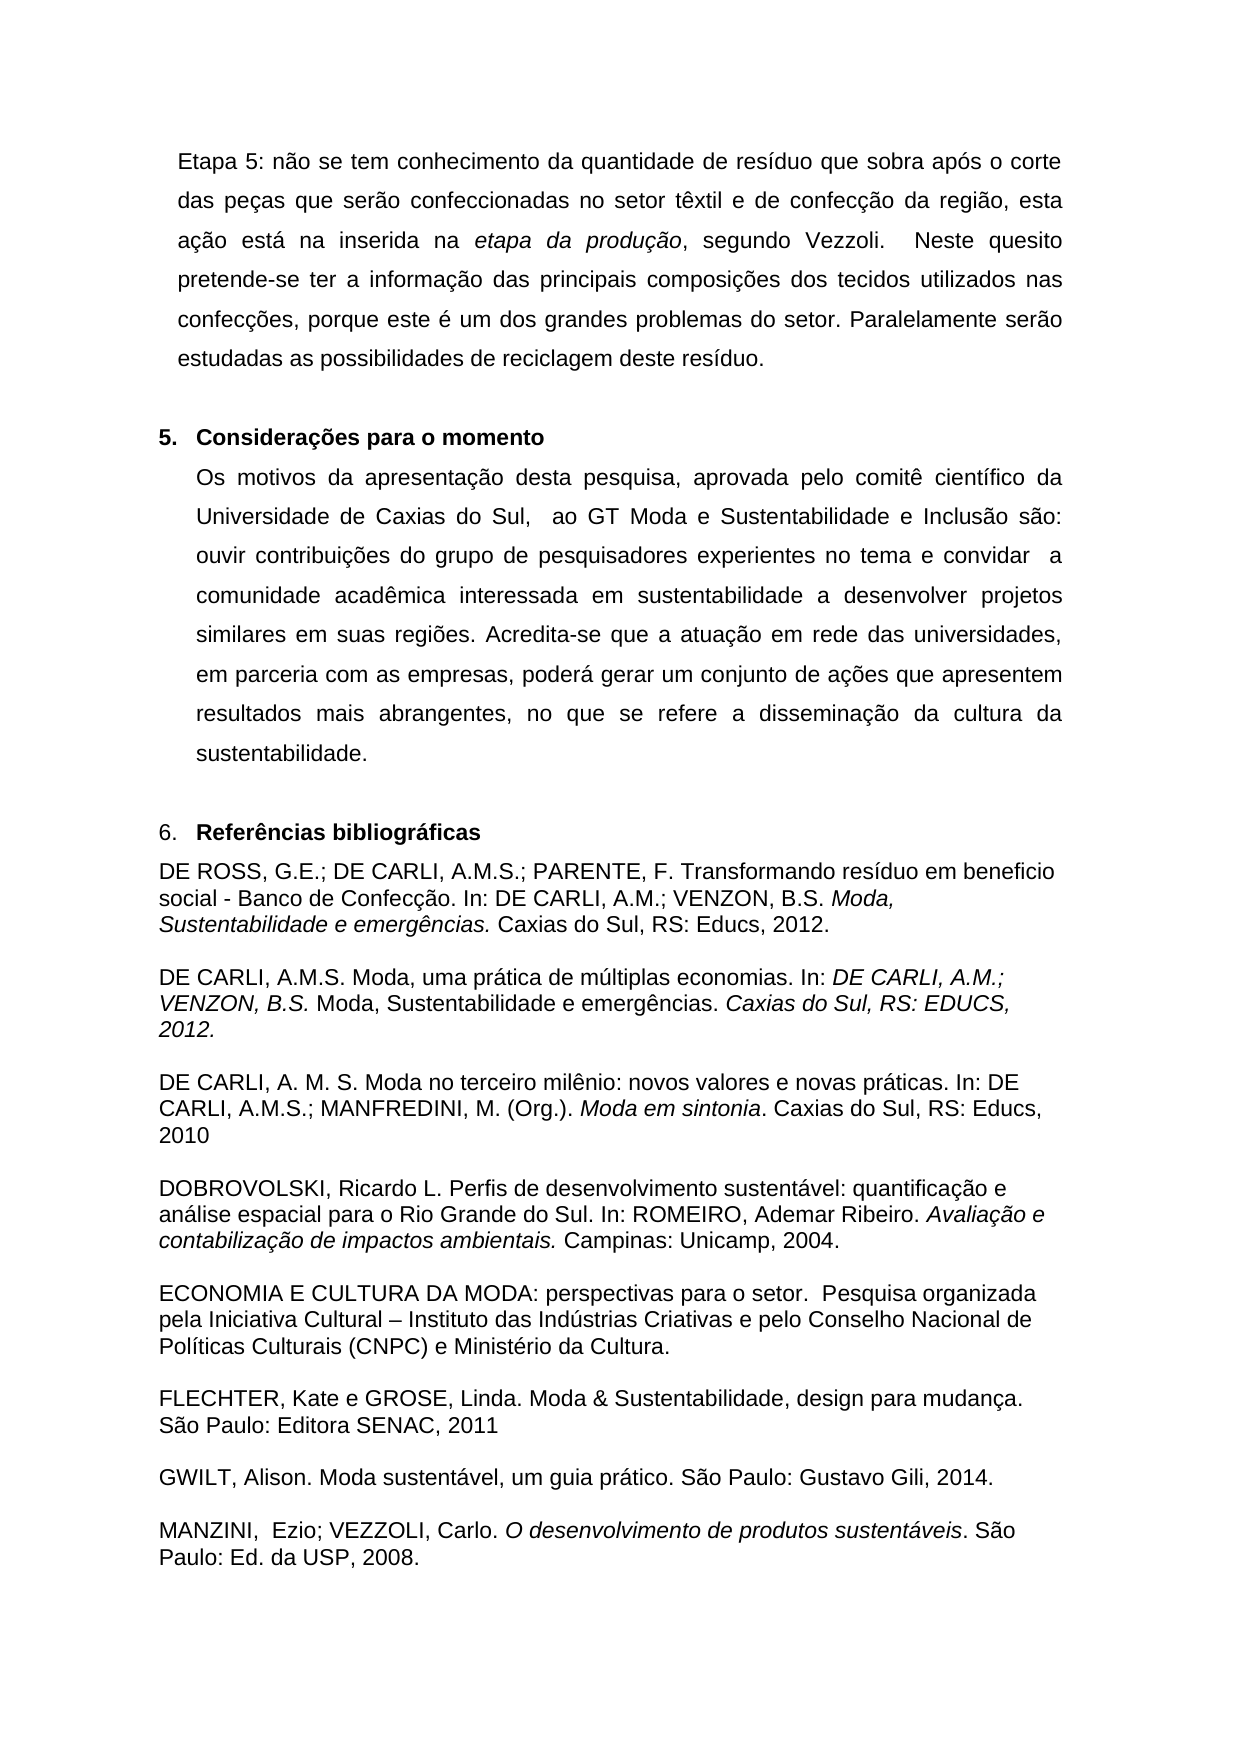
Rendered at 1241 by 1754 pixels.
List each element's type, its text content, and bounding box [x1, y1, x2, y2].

text DE CARLI, A. M. S. Moda no terceiro milênio: novos valores e novas práticas. In: DE CARLI, A.M.S.; MANFREDINI, M. (Org.). Moda em sintonia. Caxias do Sul, RS: Educs, 2010 [158, 1069, 1063, 1148]
text DE ROSS, G.E.; DE CARLI, A.M.S.; PARENTE, F. Transformando resíduo em beneficio social - Banco de Confecção. In: DE CARLI, A.M.; VENZON, B.S. Moda, Sustentabilidade e emergências. Caxias do Sul, RS: Educs, 2012. [158, 858, 1063, 937]
text Os motivos da apresentação desta pesquisa, aprovada pelo comitê científico da Universidade de Caxias do Sul, ao GT Moda e Sustentabilidade e Inclusão são: ouvir contribuições do grupo de pesquisadores experientes no tema e convidar a comunidade acadêmica interessada em sustentabilidade a desenvolver projetos similares em suas regiões. Acredita-se que a atuação em rede das universidades, em parceria com as empresas, poderá gerar um conjunto de ações que apresentem resultados mais abrangentes, no que se refere a disseminação da cultura da sustentabilidade. [196, 463, 1063, 766]
text DOBROVOLSKI, Ricardo L. Perfis de desenvolvimento sustentável: quantificação e análise espacial para o Rio Grande do Sul. In: ROMEIRO, Ademar Ribeiro. Avaliação e contabilização de impactos ambientais. Campinas: Unicamp, 2004. [158, 1174, 1063, 1253]
list Referências bibliográficas [158, 819, 1063, 845]
text DE CARLI, A.M.S. Moda, uma prática de múltiplas economias. In: DE CARLI, A.M.; VENZON, B.S. Moda, Sustentabilidade e emergências. Caxias do Sul, RS: EDUCS, 2012. [158, 964, 1063, 1043]
text FLECHTER, Kate e GROSE, Linda. Moda & Sustentabilidade, design para mudança. São Paulo: Editora SENAC, 2011 [158, 1385, 1063, 1438]
list Considerações para o momento [158, 424, 1063, 450]
text ECONOMIA E CULTURA DA MODA: perspectivas para o setor. Pesquisa organizada pela Iniciativa Cultural – Instituto das Indústrias Criativas e pelo Conselho Nacional de Políticas Culturais (CNPC) e Ministério da Cultura. [158, 1280, 1063, 1359]
text GWILT, Alison. Moda sustentável, um guia prático. São Paulo: Gustavo Gili, 2014. [158, 1464, 1063, 1491]
text MANZINI, Ezio; VEZZOLI, Carlo. O desenvolvimento de produtos sustentáveis. São Paulo: Ed. da USP, 2008. [158, 1517, 1063, 1570]
text Etapa 5: não se tem conhecimento da quantidade de resíduo que sobra após o corte das peças que serão confeccionadas no setor têxtil e de confecção da região, esta ação está na inserida na etapa da produção, segundo Vezzoli. Neste quesito pretende-se ter a informação das principais composições dos tecidos utilizados nas confecções, porque este é um dos grandes problemas do setor. Paralelamente serão estudadas as possibilidades de reciclagem deste resíduo. [177, 148, 1063, 371]
